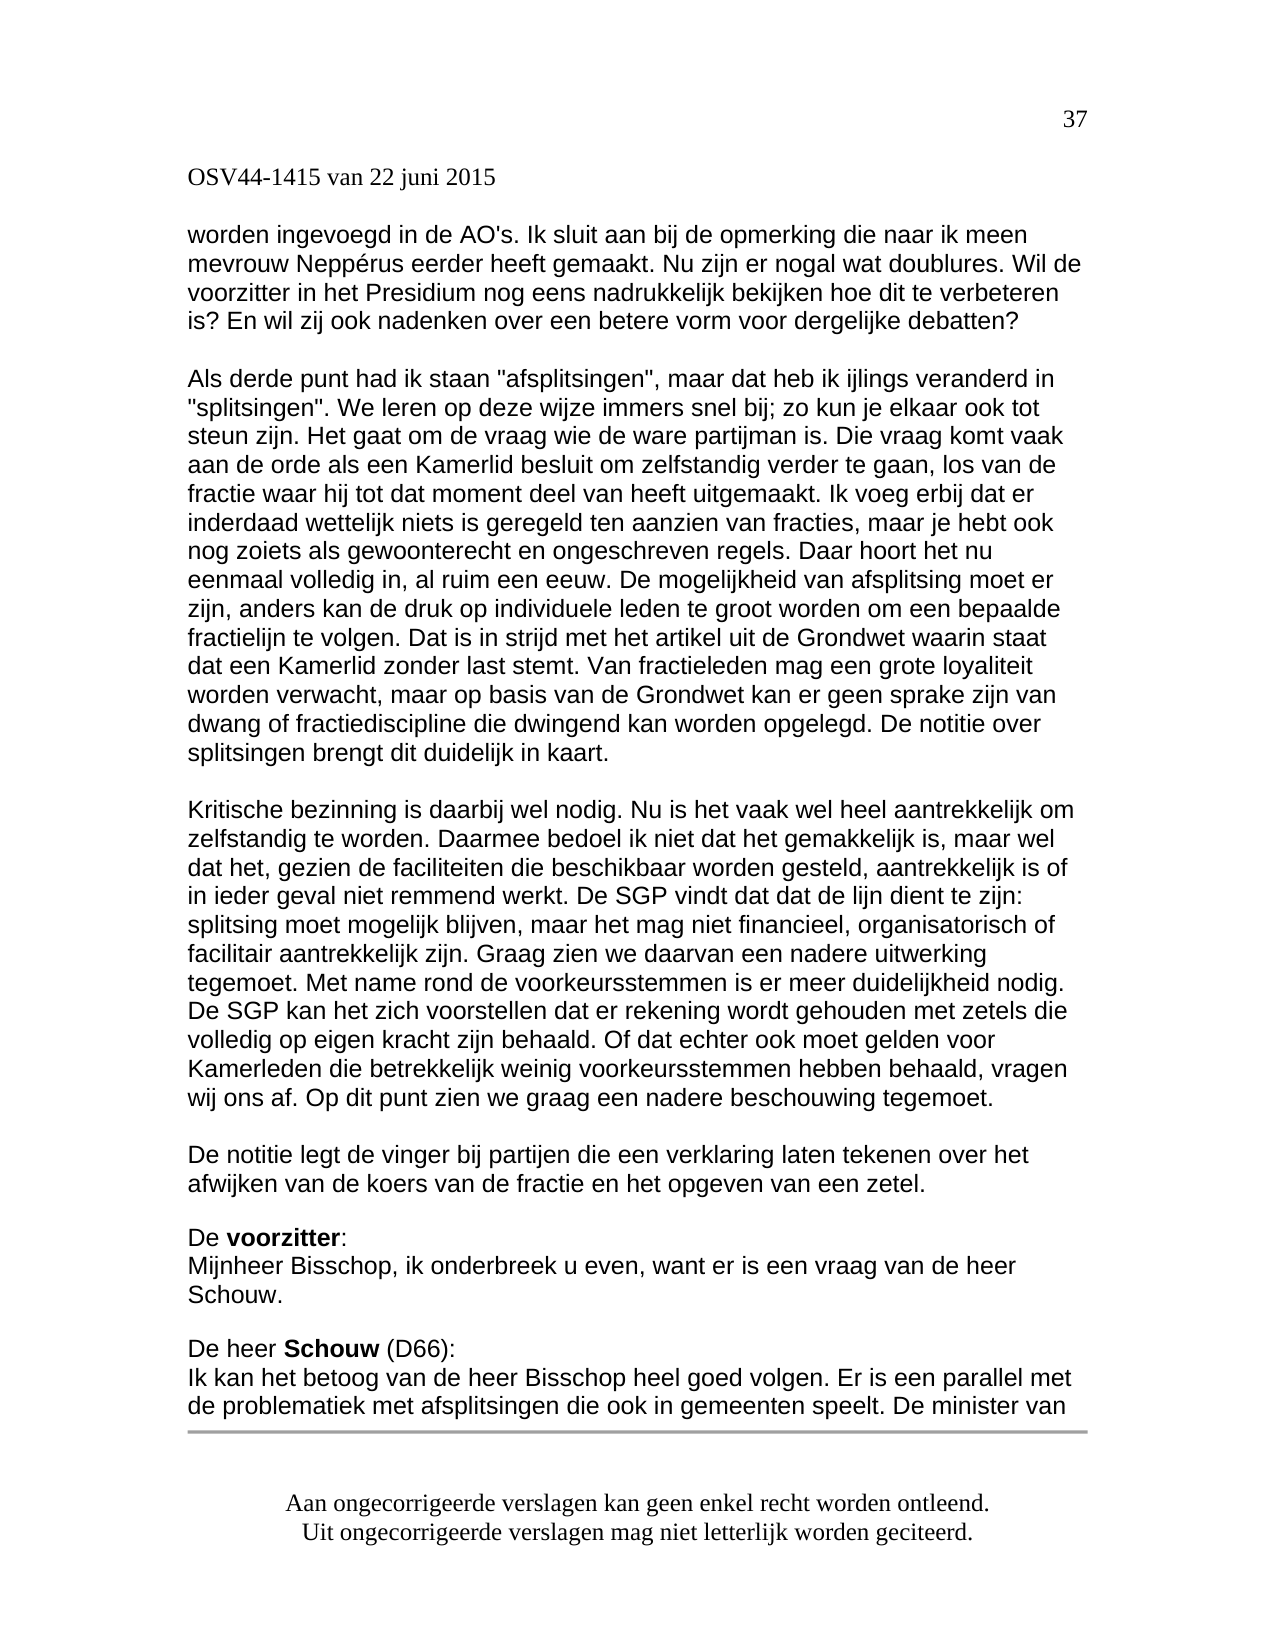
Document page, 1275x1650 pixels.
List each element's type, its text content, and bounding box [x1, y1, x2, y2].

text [187, 220, 1087, 1197]
text De voorzitter: Mijnheer Bisschop, ik onderbreek u even, want er is een vraag van de heer Schouw. [187, 1222, 1087, 1309]
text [187, 1334, 1087, 1420]
